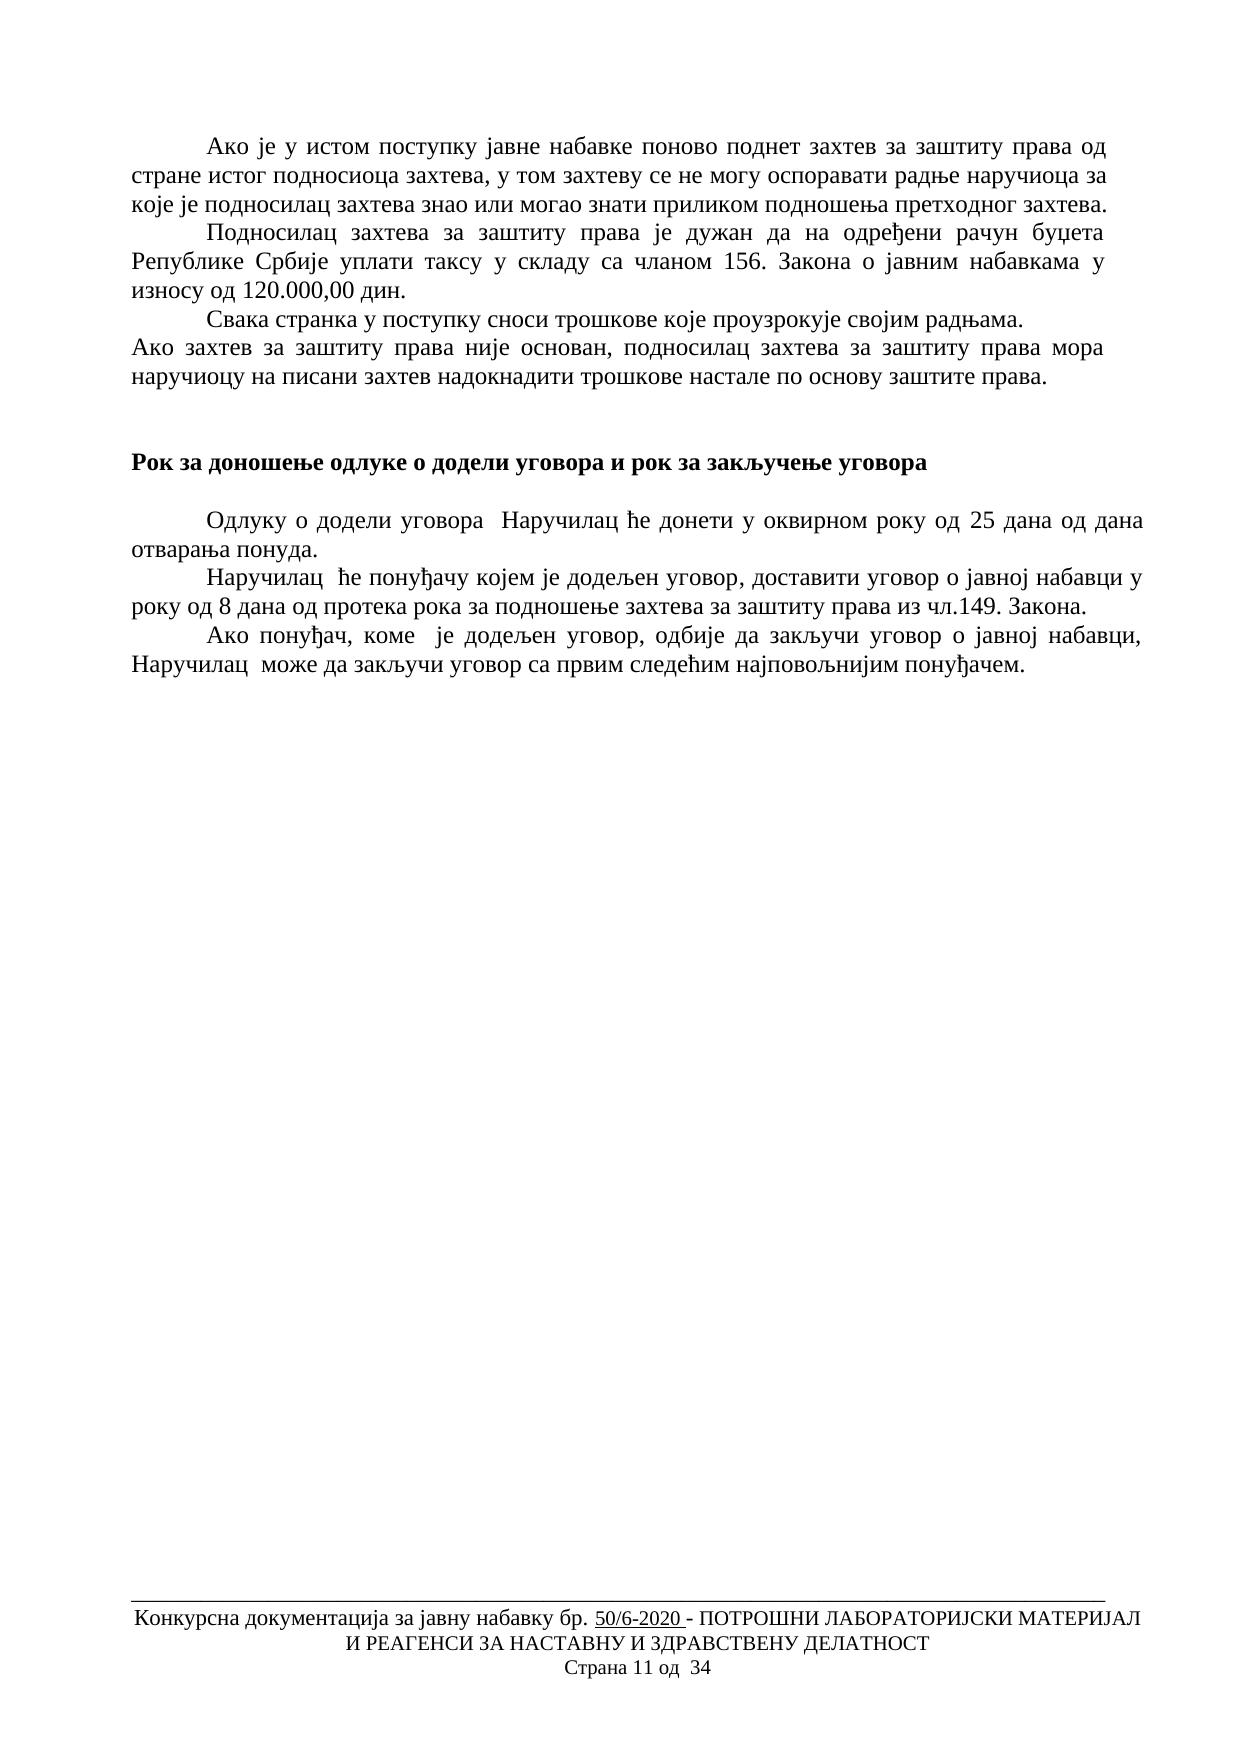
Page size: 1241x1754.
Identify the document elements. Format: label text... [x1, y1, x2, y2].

text Наручилац ће понуђачу којем је додељен уговор, доставити уговор о јавној набавци у року од 8 дана од протека рока за подношење захтева за заштиту права из чл.149. Закона. [131, 562, 1143, 620]
text Ако понуђач, коме је додељен уговор, одбије да закључи уговор о јавној набавци, Наручилац може да закључи уговор са првим следећим најповољнијим понуђачем. [131, 620, 1143, 677]
text Свака странка у поступку сноси трошкове које проузрокује својим радњама. [131, 304, 1104, 332]
text Ако захтев за заштиту права није основан, подносилац захтева за заштиту права мора наручиоцу на писани захтев надокнадити трошкове настале по основу заштите права. [131, 332, 1104, 390]
text Одлуку о додели уговора Наручилац ће донети у оквирном року од 25 дана од дана отварања понуда. [131, 505, 1143, 562]
text Подносилац захтева за заштиту права је дужан да на одређени рачун буџета Републике Србије уплати таксу у складу са чланом 156. Закона о јавним набавкама у износу од 120.000,00 дин. [131, 217, 1104, 304]
text Рок за доношење одлуке о додели уговора и рок за закључење уговора [131, 447, 1104, 476]
text Ако је у истом поступку јавне набавке поново поднет захтев за заштиту права од стране истог подносиоца захтева, у том захтеву се не могу оспоравати радње наручиоца за које је подносилац захтева знао или могао знати приликом подношења претходног захтева. [131, 131, 1108, 217]
